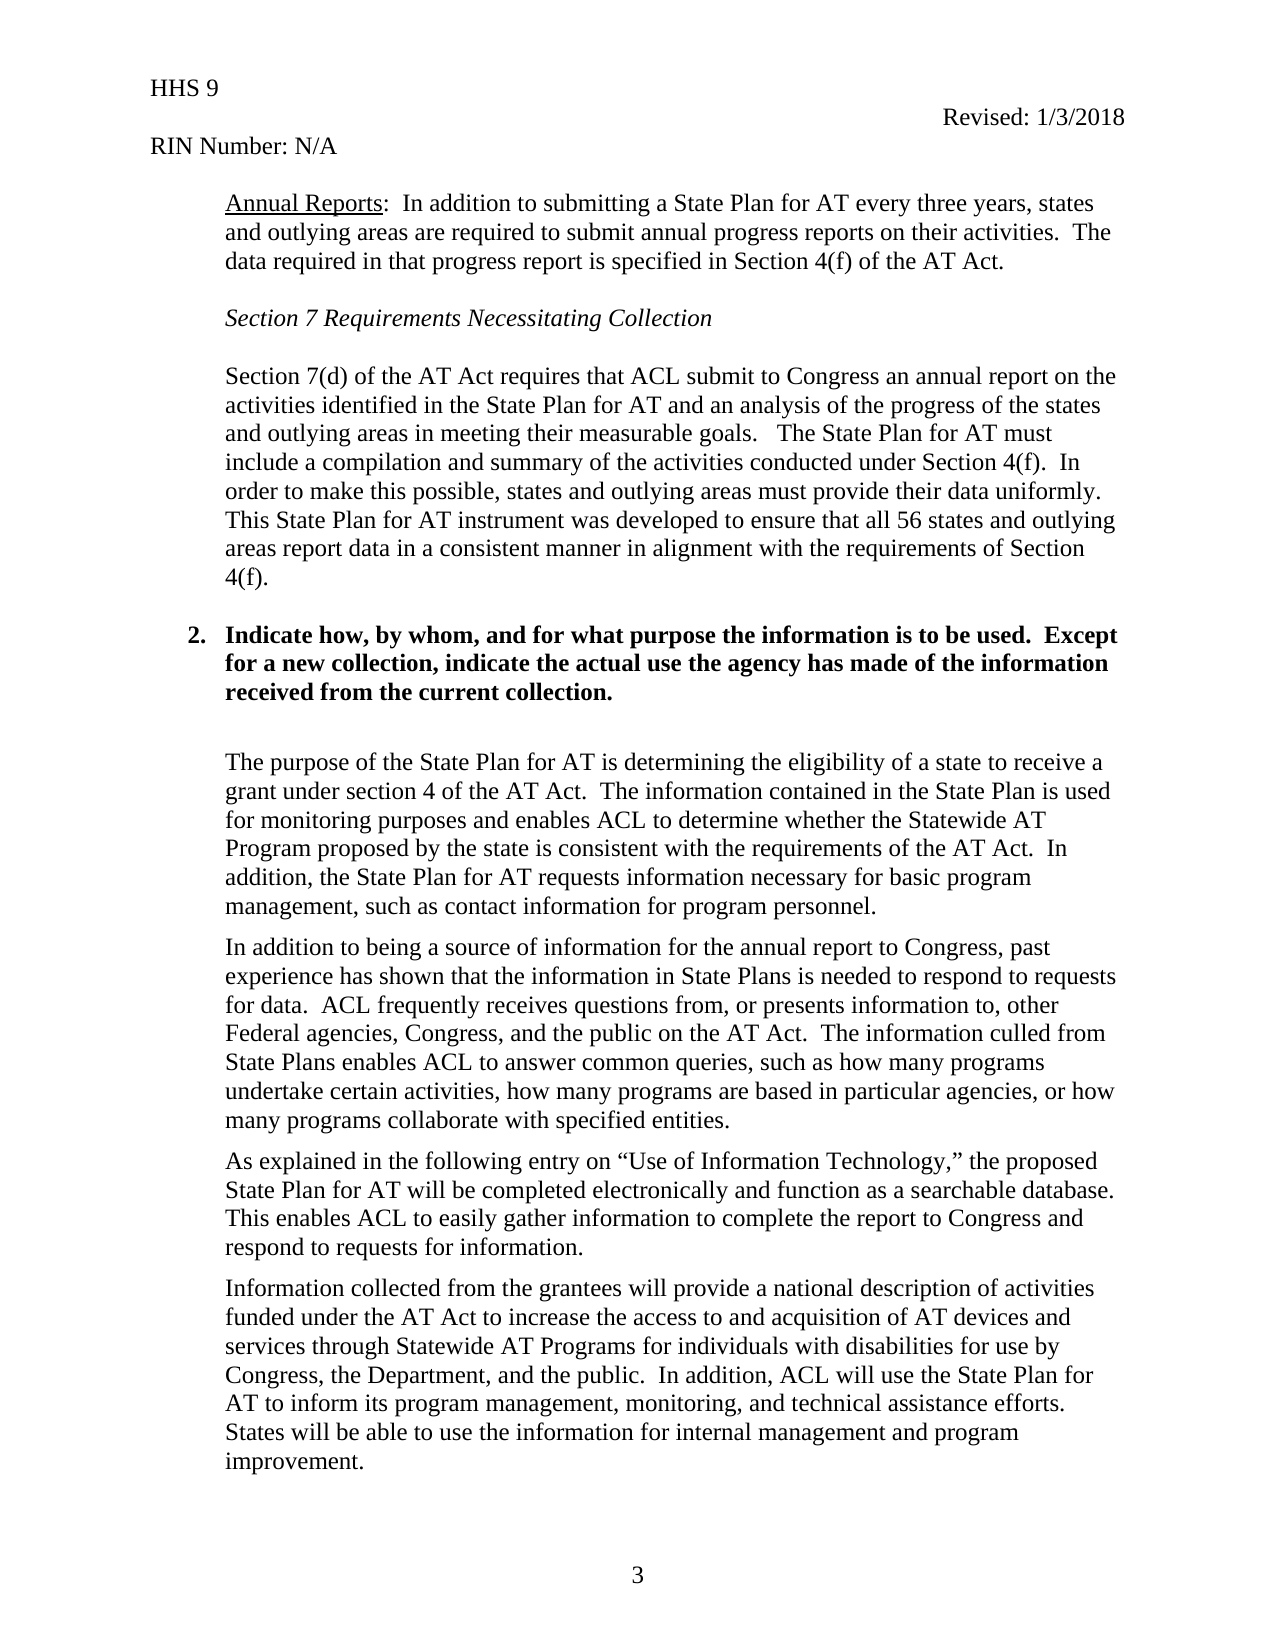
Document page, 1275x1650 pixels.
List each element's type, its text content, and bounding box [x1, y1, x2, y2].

list The purpose of the State Plan for AT is determining the eligibility of a state to receive a grant under section 4 of the AT Act. The information contained in the State Plan is used for monitoring purposes and enables ACL to determine whether the Statewide AT Program proposed by the state is consistent with the requirements of the AT Act. In addition, the State Plan for AT requests information necessary for basic program management, such as contact information for program personnel. [225, 747, 1125, 920]
list Information collected from the grantees will provide a national description of activities funded under the AT Act to increase the access to and acquisition of AT devices and services through Statewide AT Programs for individuals with disabilities for use by Congress, the Department, and the public. In addition, ACL will use the State Plan for AT to inform its program management, monitoring, and technical assistance efforts. States will be able to use the information for internal management and program improvement. [225, 1273, 1125, 1475]
list As explained in the following entry on “Use of Information Technology,” the proposed State Plan for AT will be completed electronically and function as a searchable database. This enables ACL to easily gather information to complete the report to Congress and respond to requests for information. [225, 1146, 1125, 1261]
list In addition to being a source of information for the annual report to Congress, past experience has shown that the information in State Plans is needed to respond to requests for data. ACL frequently receives questions from, or presents information to, other Federal agencies, Congress, and the public on the AT Act. The information culled from State Plans enables ACL to answer common queries, such as how many programs undertake certain activities, how many programs are based in particular agencies, or how many programs collaborate with specified entities. [225, 932, 1125, 1133]
list Section 7 Requirements Necessitating Collection [225, 303, 1125, 332]
list Annual Reports: In addition to submitting a State Plan for AT every three years, states and outlying areas are required to submit annual progress reports on their activities. The data required in that progress report is specified in Section 4(f) of the AT Act. [225, 188, 1125, 275]
list Indicate how, by whom, and for what purpose the information is to be used. Except for a new collection, indicate the actual use the agency has made of the information received from the current collection. [187, 620, 1125, 706]
list Section 7(d) of the AT Act requires that ACL submit to Congress an annual report on the activities identified in the State Plan for AT and an analysis of the progress of the states and outlying areas in meeting their measurable goals. The State Plan for AT must include a compilation and summary of the activities conducted under Section 4(f). In order to make this possible, states and outlying areas must provide their data uniformly. This State Plan for AT instrument was developed to ensure that all 56 states and outlying areas report data in a consistent manner in alignment with the requirements of Section 4(f). [225, 361, 1125, 591]
